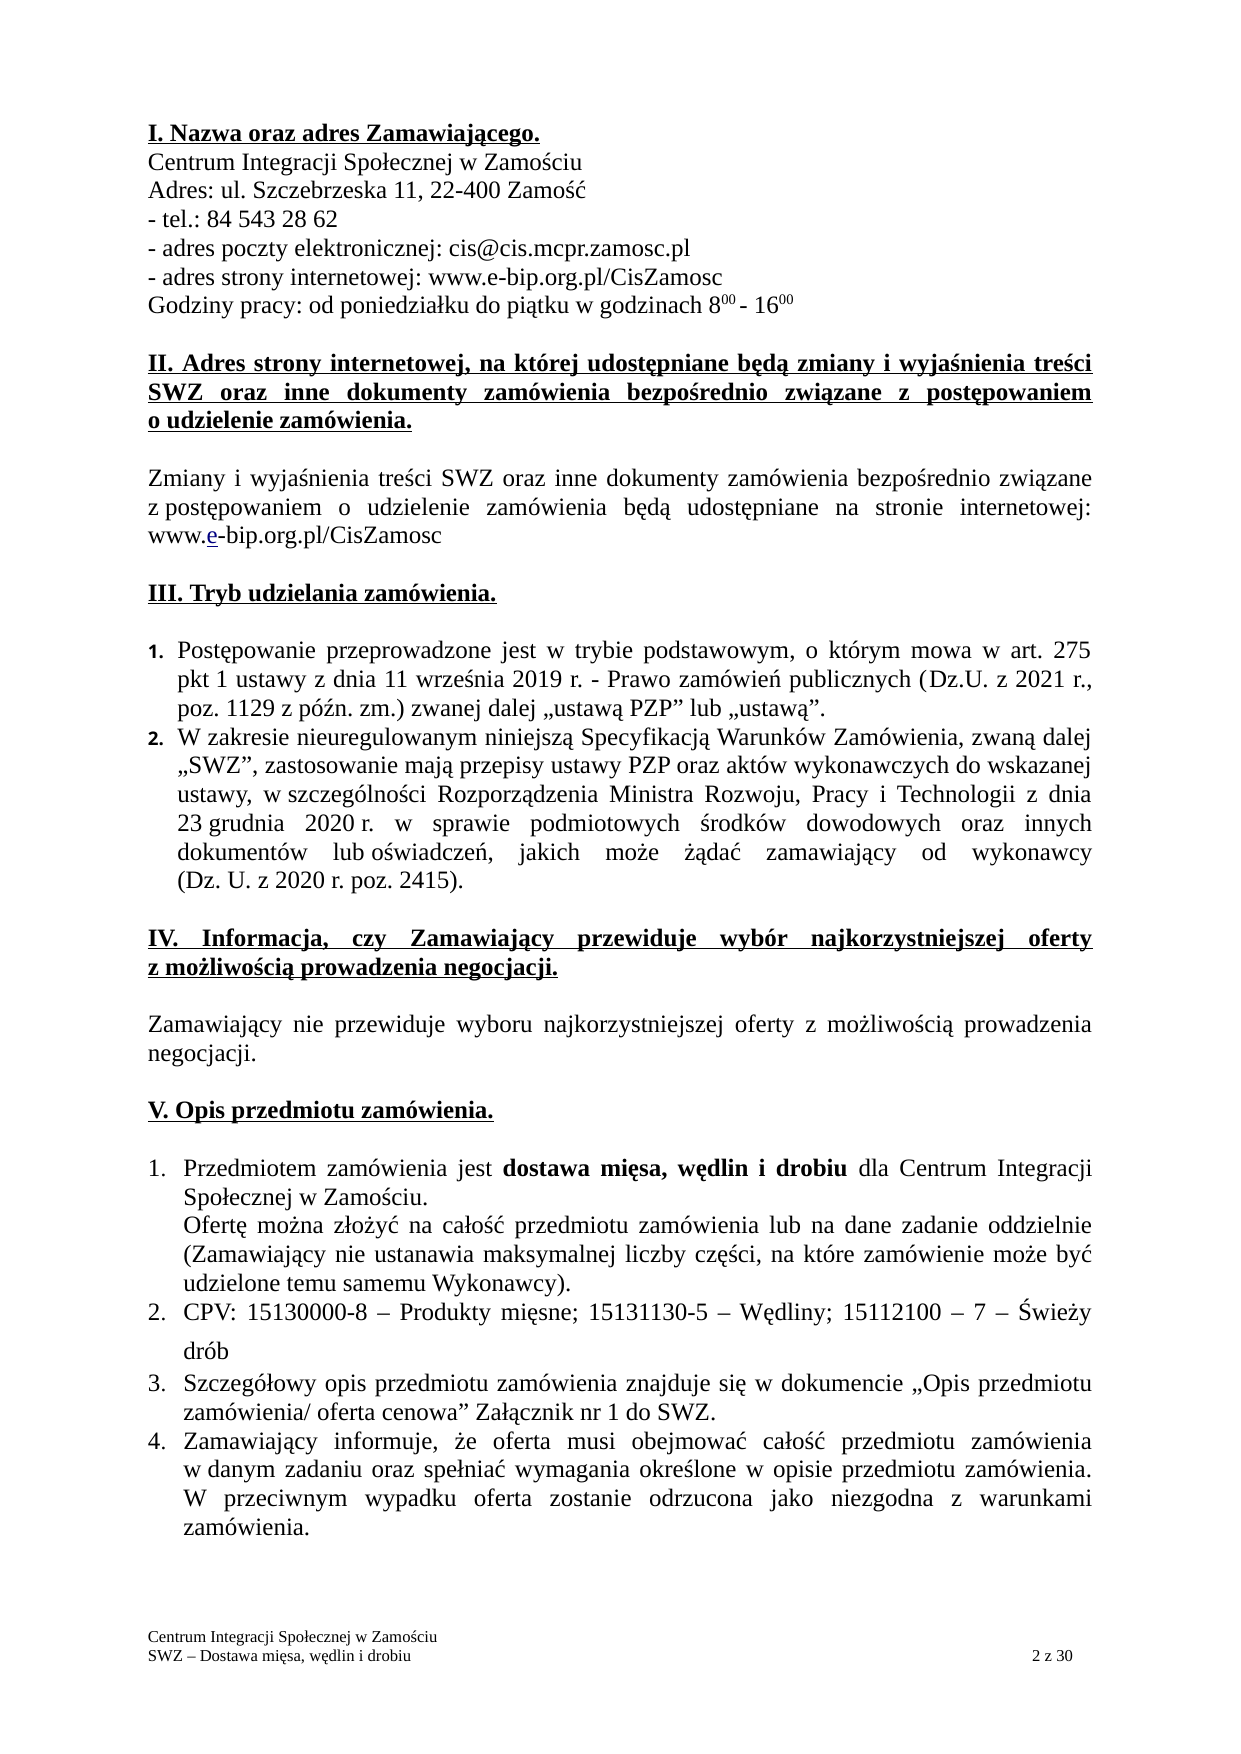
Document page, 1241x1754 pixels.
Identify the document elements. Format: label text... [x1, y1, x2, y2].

text Adres: ul. Szczebrzeska 11, 22-400 Zamość [148, 176, 1093, 204]
text III. Tryb udzielania zamówienia. [148, 578, 1093, 607]
text Zmiany i wyjaśnienia treści SWZ oraz inne dokumenty zamówienia bezpośrednio związane z postępowaniem o udzielenie zamówienia będą udostępniane na stronie internetowej: www.e-bip.org.pl/CisZamosc [148, 463, 1093, 549]
text II. Adres strony internetowej, na której udostępniane będą zmiany i wyjaśnienia treści SWZ oraz inne dokumenty zamówienia bezpośrednio związane z postępowaniem o udzielenie zamówienia. [148, 374, 1093, 402]
text Zamawiający nie przewiduje wyboru najkorzystniejszej oferty z możliwością prowadzenia negocjacji. [148, 1009, 1093, 1067]
text IV. Informacja, czy Zamawiający przewiduje wybór najkorzystniejszej oferty z możliwością prowadzenia negocjacji. [148, 949, 1093, 981]
text - adres strony internetowej: www.e-bip.org.pl/CisZamosc [148, 262, 1093, 291]
list Przedmiotem zamówienia jest dostawa mięsa, wędlin i drobiu dla Centrum Integracji Społecznej w Zamościu. [148, 1153, 1093, 1211]
text - adres poczty elektronicznej: cis@cis.mcpr.zamosc.pl [148, 233, 1093, 262]
list Postępowanie przeprowadzone jest w trybie podstawowym, o którym mowa w art. 275 pkt 1 ustawy z dnia 11 września 2019 r. - Prawo zamówień publicznych (Dz.U. z 2021 r., poz. 1129 z późn. zm.) zwanej dalej „ustawą PZP” lub „ustawą”. [148, 636, 1093, 722]
list W zakresie nieuregulowanym niniejszą Specyfikacją Warunków Zamówienia, zwaną dalej „SWZ”, zastosowanie mają przepisy ustawy PZP oraz aktów wykonawczych do wskazanej ustawy, w szczególności Rozporządzenia Ministra Rozwoju, Pracy i Technologii z dnia 23 grudnia 2020 r. w sprawie podmiotowych środków dowodowych oraz innych dokumentów lub oświadczeń, jakich może żądać zamawiający od wykonawcy (Dz. U. z 2020 r. poz. 2415). [148, 722, 1093, 894]
text IV. Informacja, czy Zamawiający przewiduje wybór najkorzystniejszej oferty z możliwością prowadzenia negocjacji. [148, 923, 1093, 948]
text I. Nazwa oraz adres Zamawiającego. [148, 118, 1093, 147]
text - tel.: 84 543 28 62 [148, 204, 1093, 233]
list CPV: 15130000-8 – Produkty mięsne; 15131130-5 – Wędliny; 15112100 – 7 – Świeży drób [148, 1297, 1093, 1368]
text Godziny pracy: od poniedziałku do piątku w godzinach 800 - 1600 [148, 291, 1093, 319]
text V. Opis przedmiotu zamówienia. [148, 1096, 1093, 1124]
list Zamawiający informuje, że oferta musi obejmować całość przedmiotu zamówienia w danym zadaniu oraz spełniać wymagania określone w opisie przedmiotu zamówienia. W przeciwnym wypadku oferta zostanie odrzucona jako niezgodna z warunkami zamówienia. [148, 1426, 1093, 1541]
text II. Adres strony internetowej, na której udostępniane będą zmiany i wyjaśnienia treści SWZ oraz inne dokumenty zamówienia bezpośrednio związane z postępowaniem o udzielenie zamówienia. [148, 348, 1093, 373]
list Szczegółowy opis przedmiotu zamówienia znajduje się w dokumencie „Opis przedmiotu zamówienia/ oferta cenowa” Załącznik nr 1 do SWZ. [148, 1368, 1093, 1426]
text Ofertę można złożyć na całość przedmiotu zamówienia lub na dane zadanie oddzielnie (Zamawiający nie ustanawia maksymalnej liczby części, na które zamówienie może być udzielone temu samemu Wykonawcy). [183, 1211, 1093, 1297]
text II. Adres strony internetowej, na której udostępniane będą zmiany i wyjaśnienia treści SWZ oraz inne dokumenty zamówienia bezpośrednio związane z postępowaniem o udzielenie zamówienia. [148, 403, 1093, 434]
text Centrum Integracji Społecznej w Zamościu [148, 147, 1093, 176]
